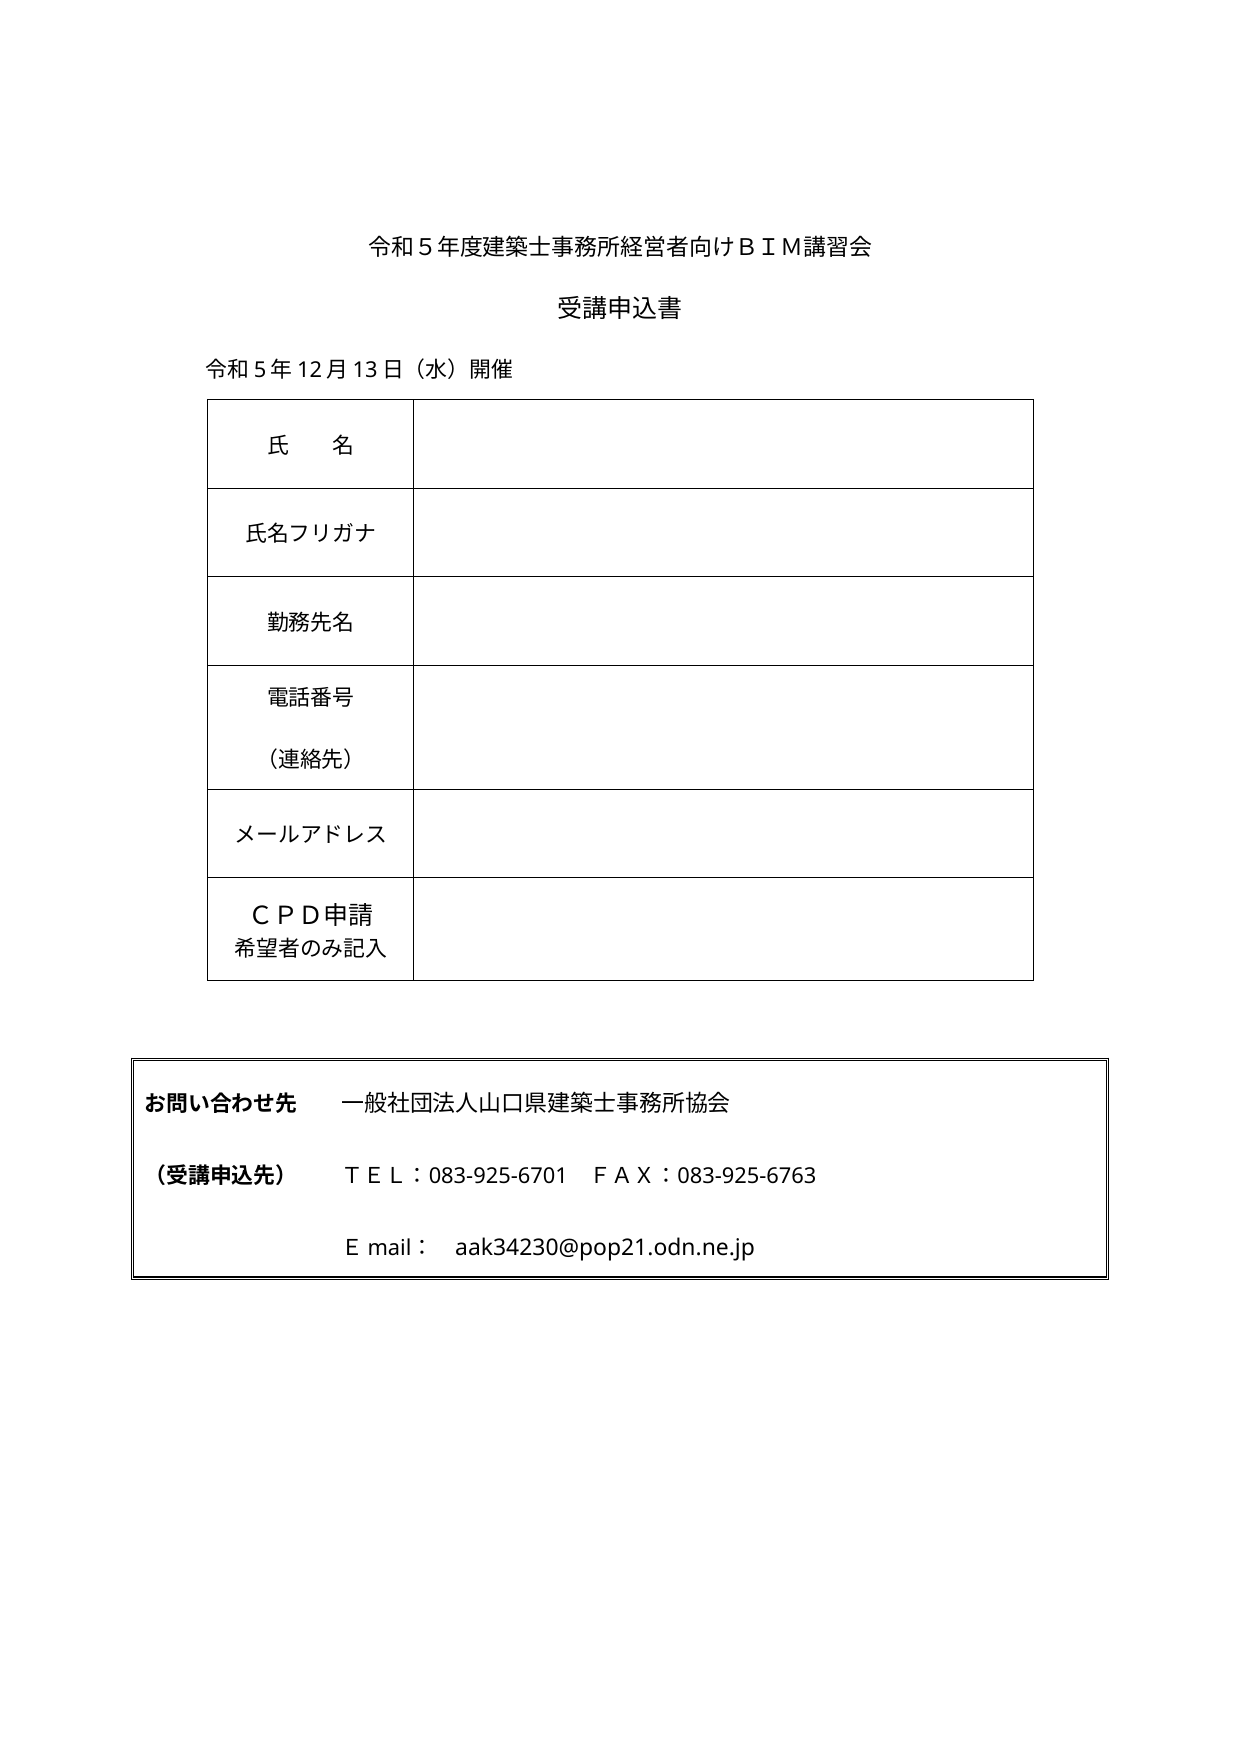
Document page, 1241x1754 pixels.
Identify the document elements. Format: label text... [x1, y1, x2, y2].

table_header 氏 名 [208, 400, 413, 487]
table_cell [414, 577, 1033, 664]
table_cell 電話番号 （連絡先） [208, 666, 413, 788]
text 令和５年度建築士事務所経営者向けＢＩＭ講習会 [118, 214, 1122, 276]
table_cell ＣＰＤ申請 希望者のみ記入 [208, 878, 413, 980]
table_cell [414, 790, 1033, 877]
text 令和5年12月13日（水）開催 [118, 337, 1122, 399]
table_cell 氏名フリガナ [208, 489, 413, 576]
table_cell [414, 489, 1033, 576]
table_cell [414, 666, 1033, 788]
table_cell 勤務先名 [208, 577, 413, 664]
table_header [414, 400, 1033, 487]
table_cell [414, 878, 1033, 980]
table_header お問い合わせ先 一般社団法人山口県建築士事務所協会 （受講申込先） ＴＥＬ：083-925-6701 ＦＡＸ：083-925-6763 Ｅmail： aak34230@pop21.odn.ne.jp [134, 1061, 1106, 1276]
text 受講申込書 [118, 276, 1122, 337]
table_cell メールアドレス [208, 790, 413, 877]
